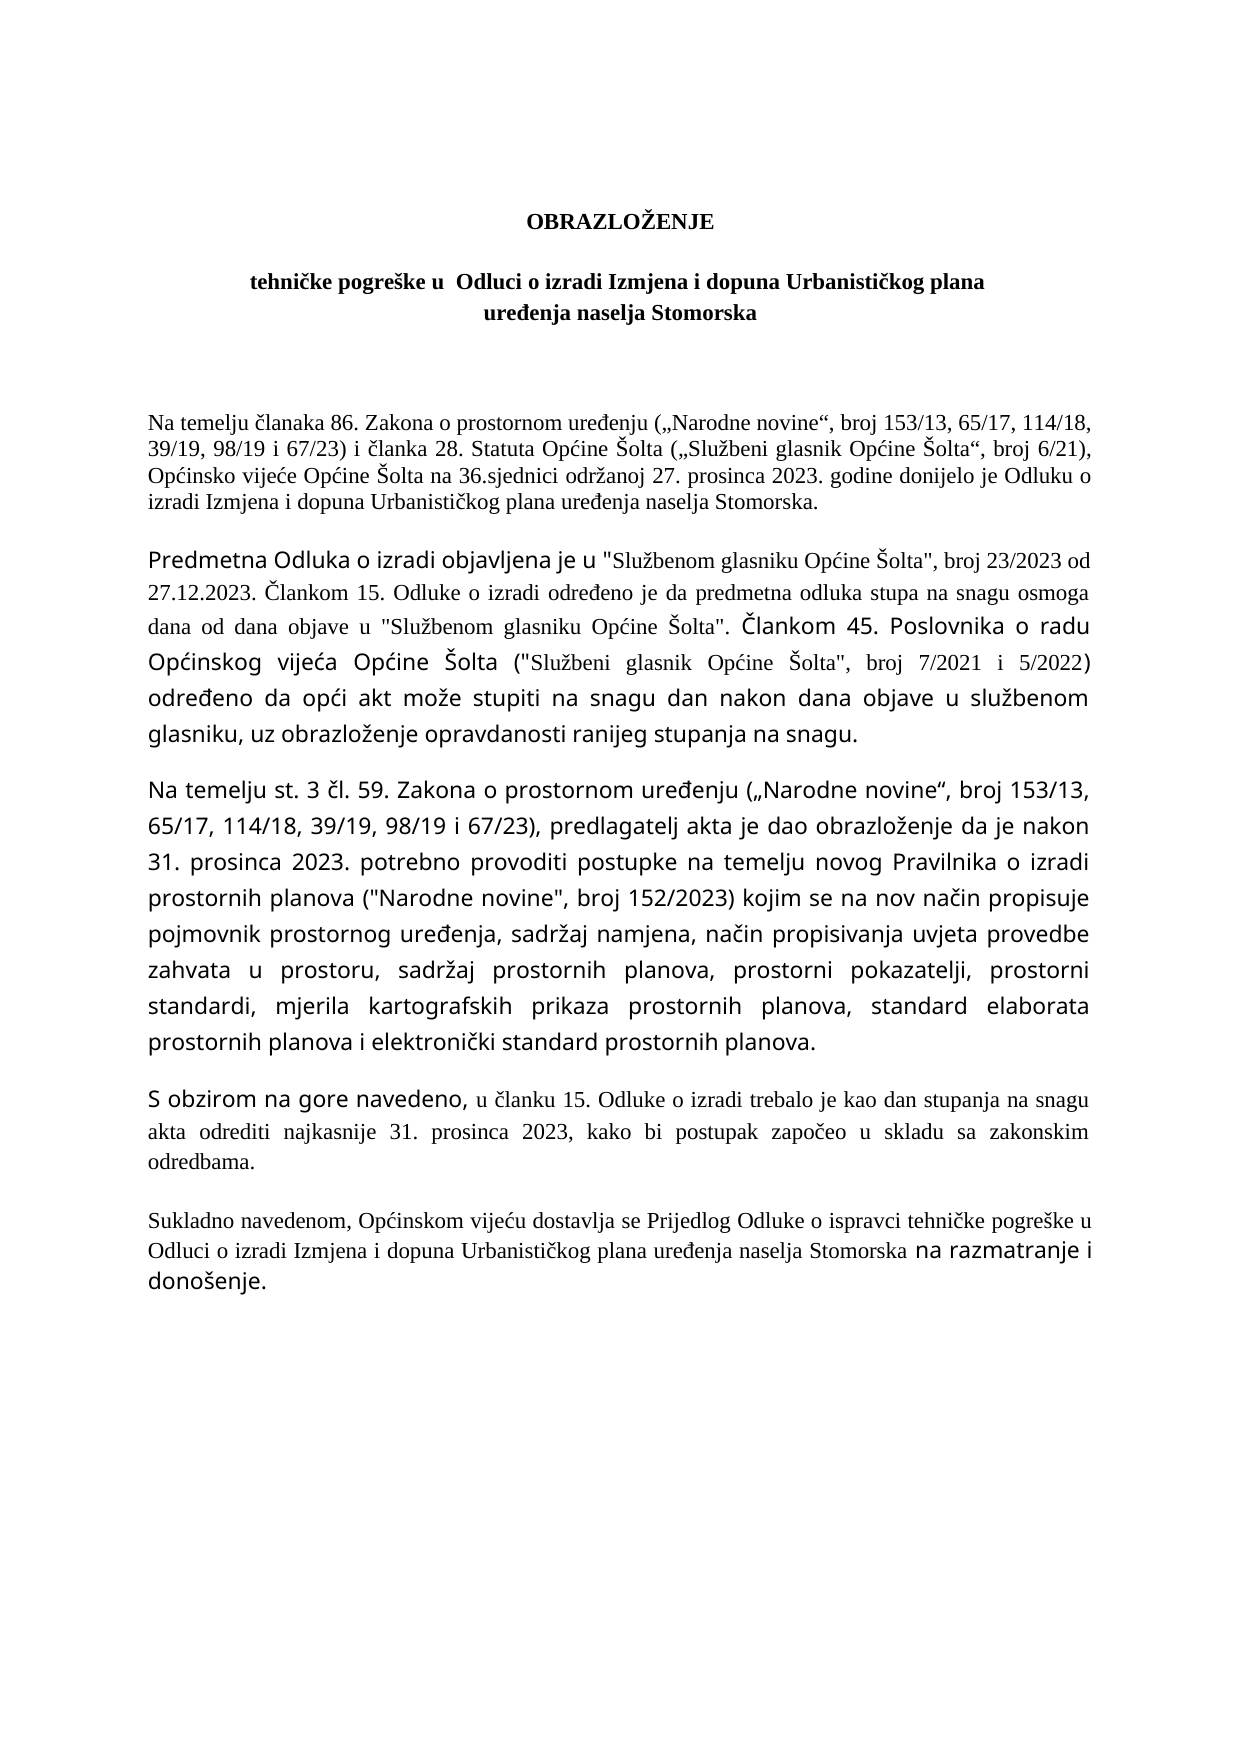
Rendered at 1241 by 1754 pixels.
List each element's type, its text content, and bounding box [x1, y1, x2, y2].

text S obzirom na gore navedeno, u članku 15. Odluke o izradi trebalo je kao dan stupanja na snagu akta odrediti najkasnije 31. prosinca 2023, kako bi postupak započeo u skladu sa zakonskim odredbama. [148, 1083, 1091, 1174]
text Sukladno navedenom, Općinskom vijeću dostavlja se Prijedlog Odluke o ispravci tehničke pogreške u Odluci o izradi Izmjena i dopuna Urbanističkog plana uređenja naselja Stomorska na razmatranje i donošenje. [148, 1207, 1093, 1296]
text tehničke pogreške u Odluci o izradi Izmjena i dopuna Urbanističkog plana uređenja naselja Stomorska [148, 268, 1093, 325]
text OBRAZLOŽENJE [148, 208, 1093, 234]
text Na temelju članaka 86. Zakona o prostornom uređenju („Narodne novine“, broj 153/13, 65/17, 114/18, 39/19, 98/19 i 67/23) i članka 28. Statuta Općine Šolta („Službeni glasnik Općine Šolta“, broj 6/21), Općinsko vijeće Općine Šolta na 36.sjednici održanoj 27. prosinca 2023. godine donijelo je Odluku o izradi Izmjena i dopuna Urbanističkog plana uređenja naselja Stomorska. [148, 409, 1093, 514]
text Predmetna Odluka o izradi objavljena je u "Službenom glasniku Općine Šolta", broj 23/2023 od 27.12.2023. Člankom 15. Odluke o izradi određeno je da predmetna odluka stupa na snagu osmoga dana od dana objave u "Službenom glasniku Općine Šolta". Člankom 45. Poslovnika o radu Općinskog vijeća Općine Šolta ("Službeni glasnik Općine Šolta", broj 7/2021 i 5/2022) određeno da opći akt može stupiti na snagu dan nakon dana objave u službenom glasniku, uz obrazloženje opravdanosti ranijeg stupanja na snagu. [148, 544, 1091, 749]
text Na temelju st. 3 čl. 59. Zakona o prostornom uređenju („Narodne novine“, broj 153/13, 65/17, 114/18, 39/19, 98/19 i 67/23), predlagatelj akta je dao obrazloženje da je nakon 31. prosinca 2023. potrebno provoditi postupke na temelju novog Pravilnika o izradi prostornih planova ("Narodne novine", broj 152/2023) kojim se na nov način propisuje pojmovnik prostornog uređenja, sadržaj namjena, način propisivanja uvjeta provedbe zahvata u prostoru, sadržaj prostornih planova, prostorni pokazatelji, prostorni standardi, mjerila kartografskih prikaza prostornih planova, standard elaborata prostornih planova i elektronički standard prostornih planova. [148, 774, 1091, 1057]
